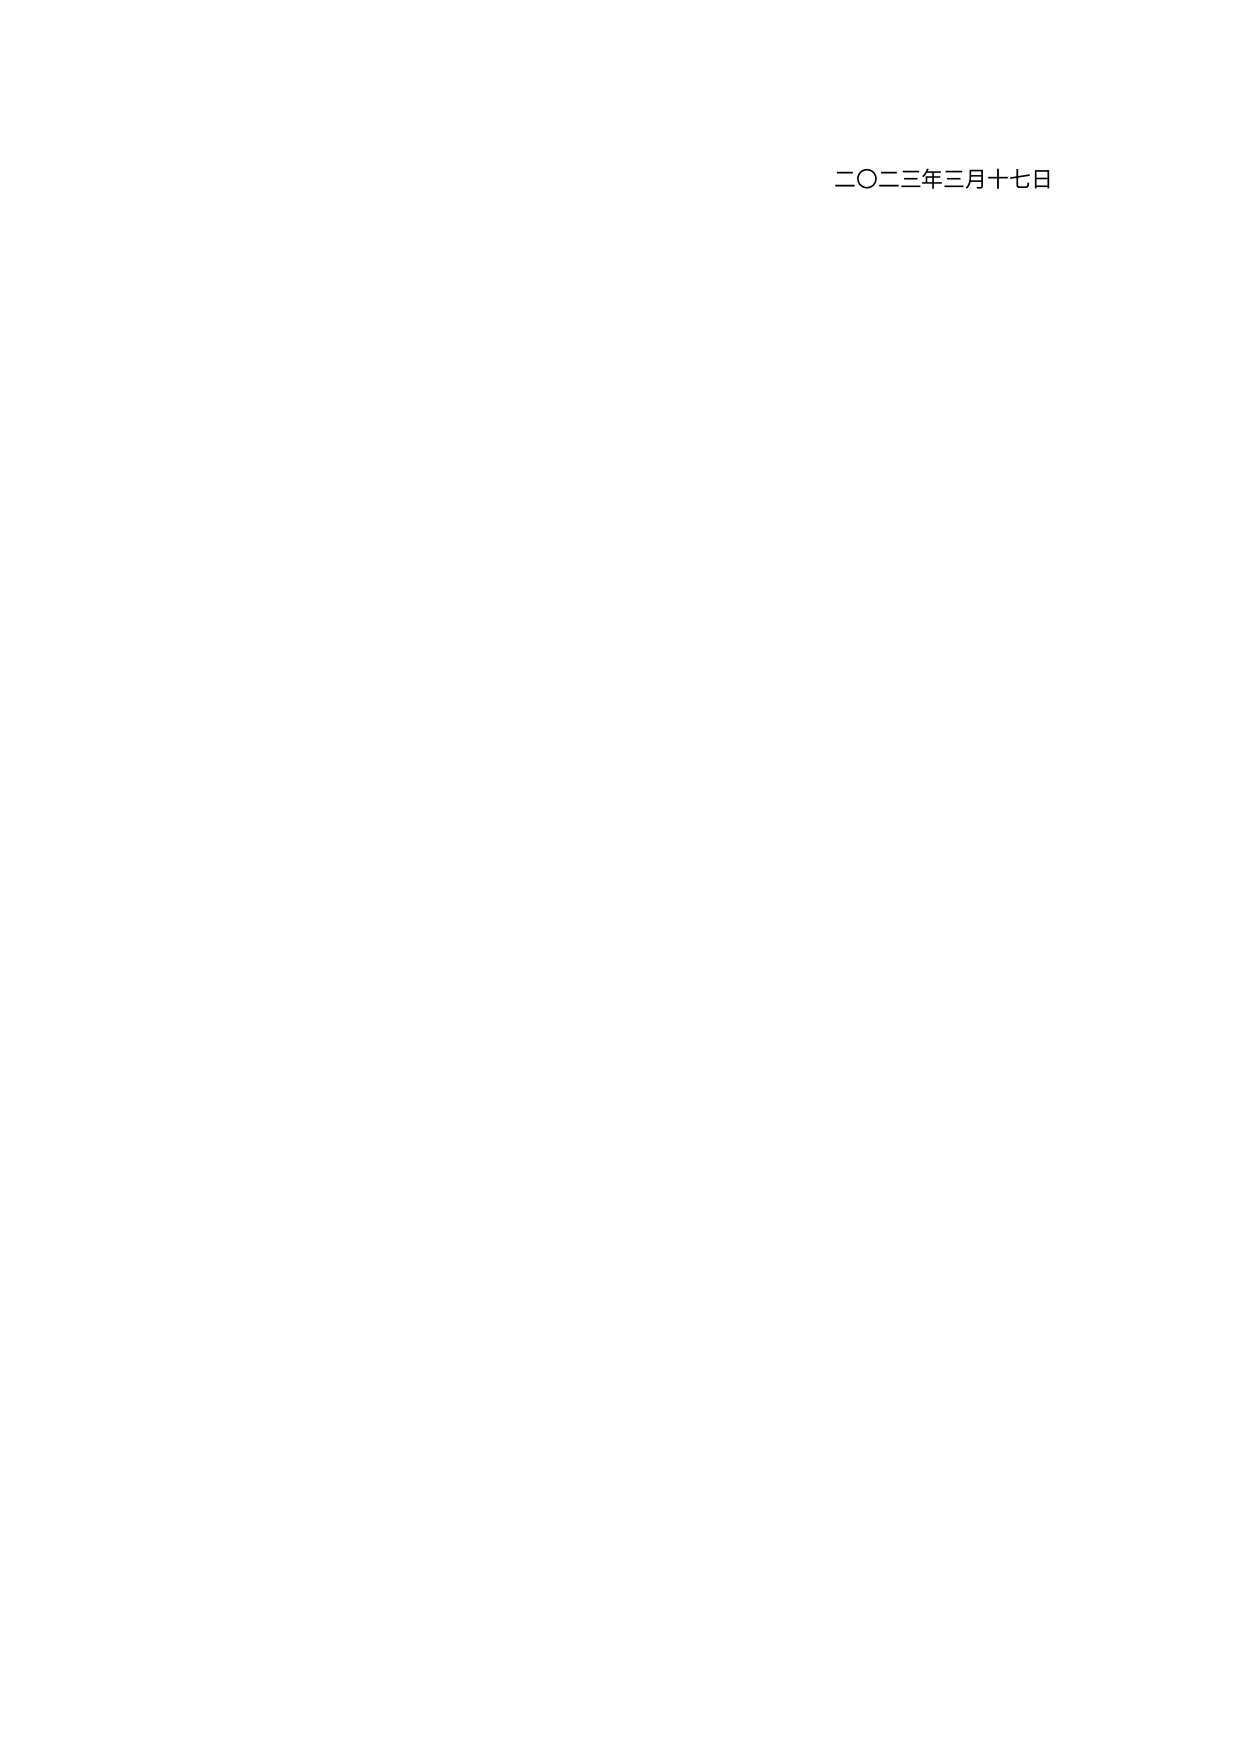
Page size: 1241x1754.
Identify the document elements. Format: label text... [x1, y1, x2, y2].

text 二〇二三年三月十七日 [187, 162, 1053, 194]
